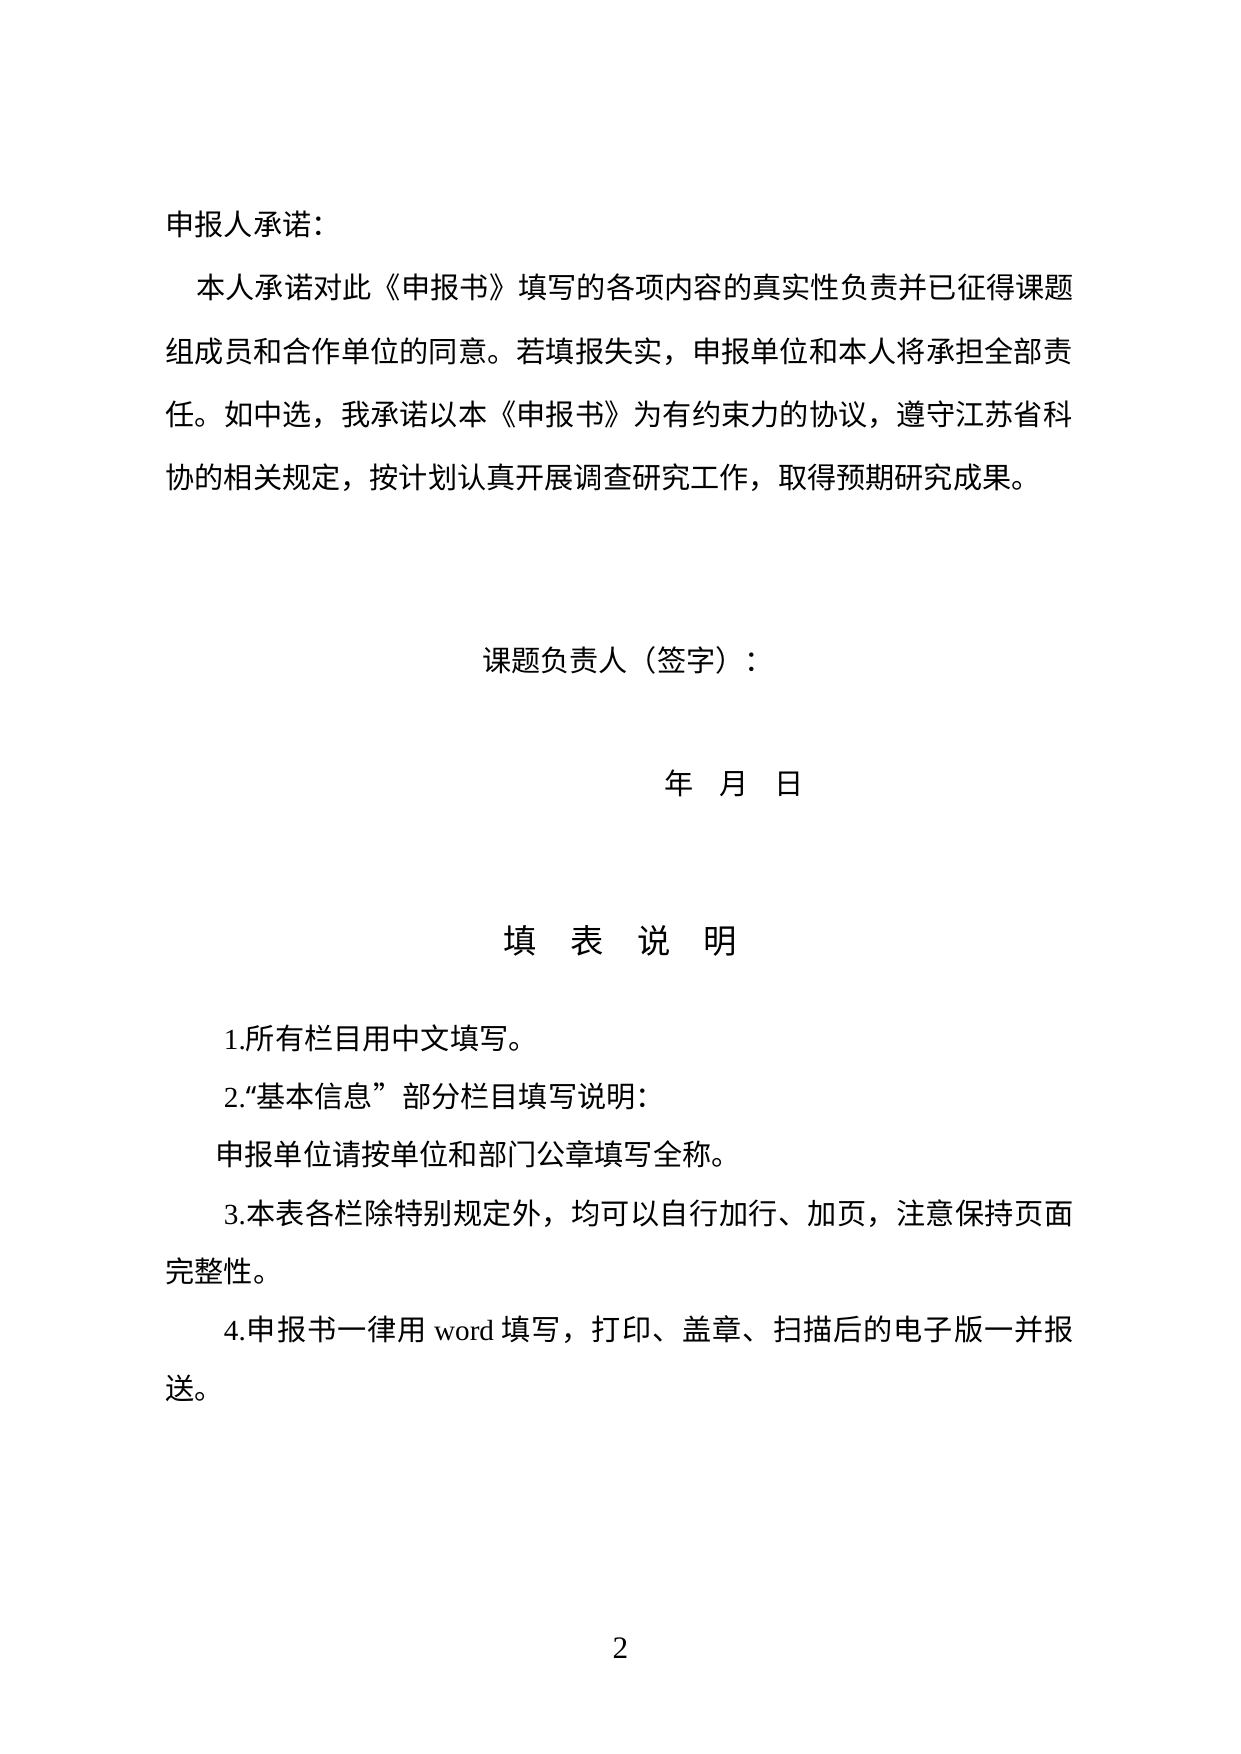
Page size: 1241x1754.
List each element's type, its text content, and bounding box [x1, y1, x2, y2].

text 2.“基本信息”部分栏目填写说明： [165, 1061, 1075, 1119]
text 课题负责人（签字）： [165, 637, 1075, 680]
text 申报单位请按单位和部门公章填写全称。 [165, 1119, 1075, 1177]
text 4.申报书一律用word填写，打印、盖章、扫描后的电子版一并报送。 [165, 1294, 1075, 1411]
text 1.所有栏目用中文填写。 [165, 1002, 1075, 1061]
text 3.本表各栏除特别规定外，均可以自行加行、加页，注意保持页面完整性。 [165, 1177, 1075, 1294]
text 填 表 说 明 [165, 914, 1075, 963]
text 申报人承诺： [165, 201, 1075, 243]
text 年 月 日 [165, 760, 1075, 803]
text 本人承诺对此《申报书》填写的各项内容的真实性负责并已征得课题组成员和合作单位的同意。若填报失实，申报单位和本人将承担全部责任。如中选，我承诺以本《申报书》为有约束力的协议，遵守江苏省科协的相关规定，按计划认真开展调查研究工作，取得预期研究成果。 [165, 265, 1075, 497]
